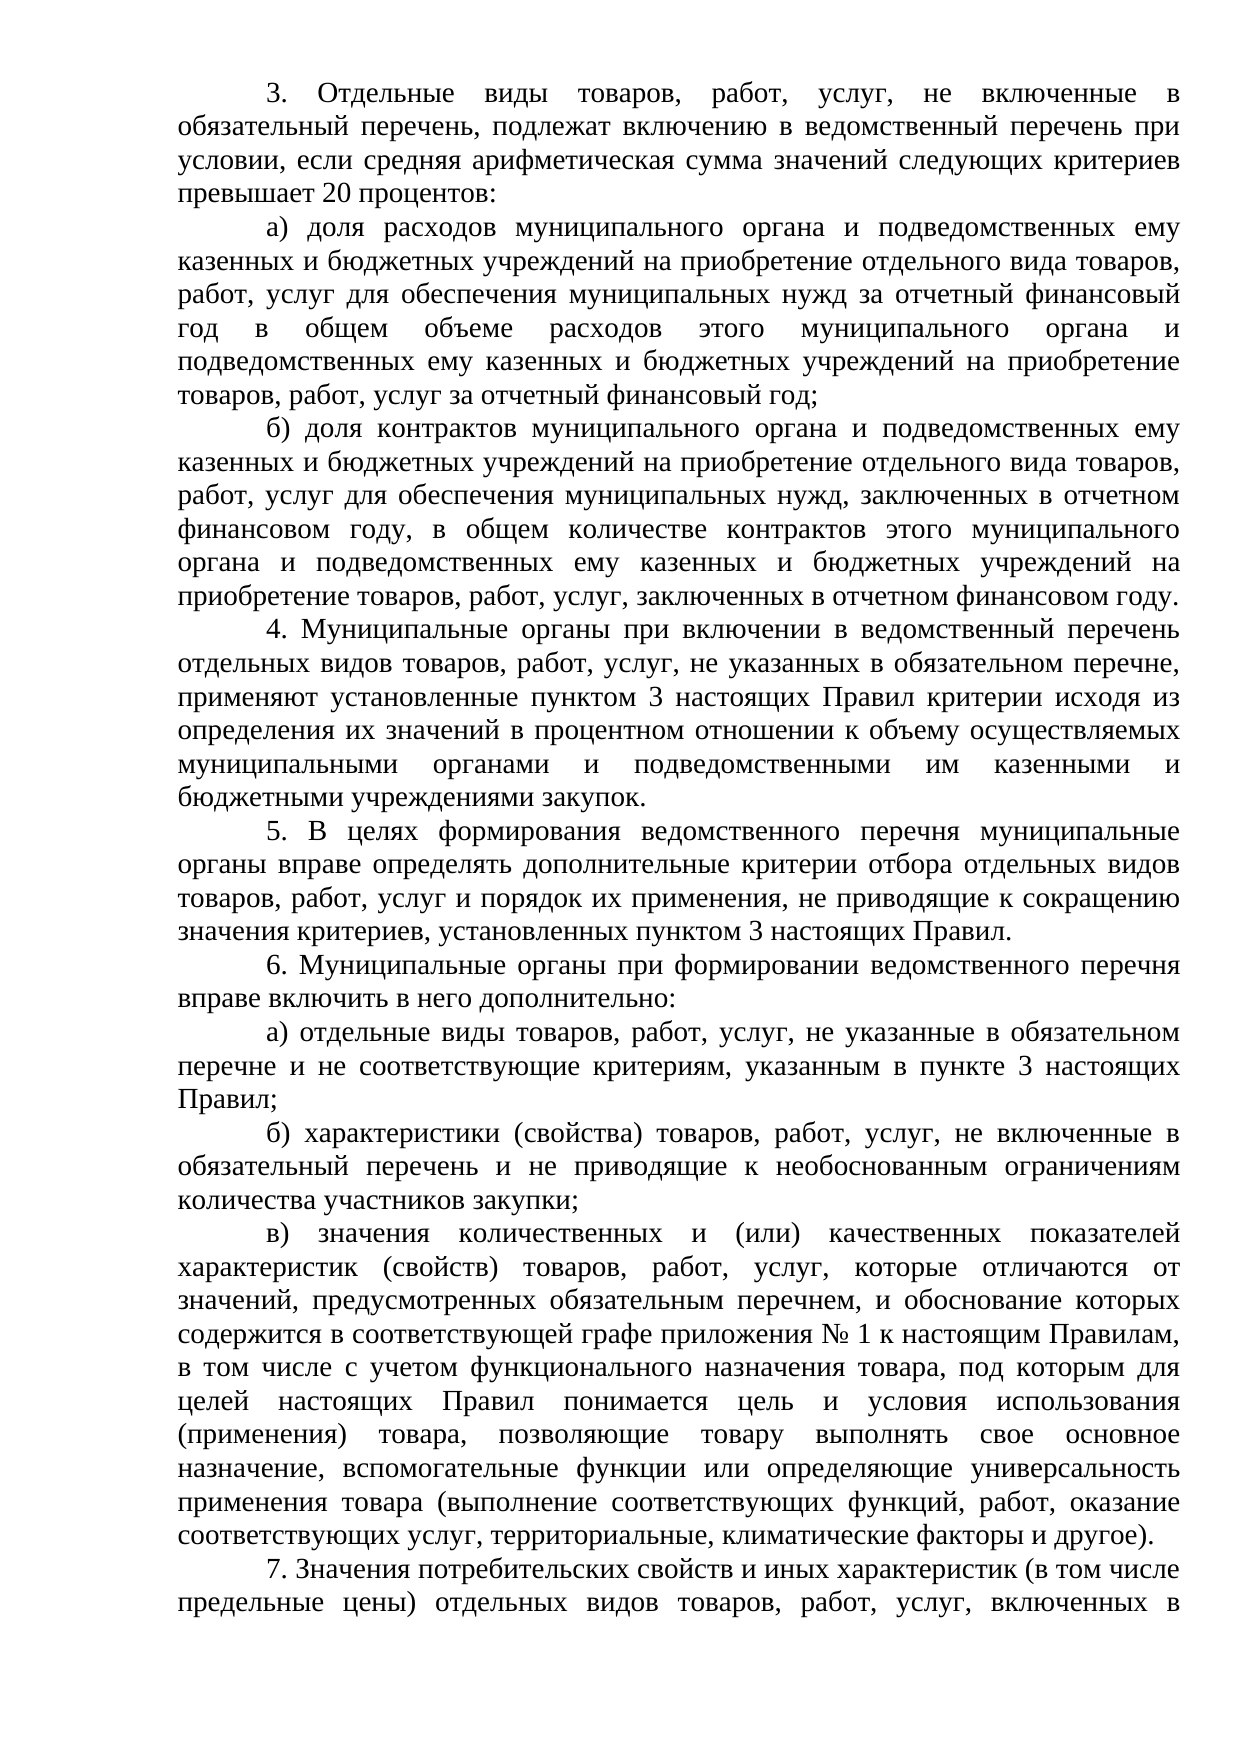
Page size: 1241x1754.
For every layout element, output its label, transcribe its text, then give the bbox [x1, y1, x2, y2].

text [177, 1551, 1181, 1618]
text б) доля контрактов муниципального органа и подведомственных ему казенных и бюджетных учреждений на приобретение отдельного вида товаров, работ, услуг для обеспечения муниципальных нужд, заключенных в отчетном финансовом году, в общем количестве контрактов этого муниципального органа и подведомственных ему казенных и бюджетных учреждений на приобретение товаров, работ, услуг, заключенных в отчетном финансовом году. [177, 410, 1181, 612]
text б) характеристики (свойства) товаров, работ, услуг, не включенные в обязательный перечень и не приводящие к необоснованным ограничениям количества участников закупки; [177, 1115, 1181, 1215]
text 6. Муниципальные органы при формировании ведомственного перечня вправе включить в него дополнительно: [177, 947, 1181, 1014]
text в) значения количественных и (или) качественных показателей характеристик (свойств) товаров, работ, услуг, которые отличаются от значений, предусмотренных обязательным перечнем, и обоснование которых содержится в соответствующей графе приложения № 1 к настоящим Правилам, в том числе с учетом функционального назначения товара, под которым для целей настоящих Правил понимается цель и условия использования (применения) товара, позволяющие товару выполнять свое основное назначение, вспомогательные функции или определяющие универсальность применения товара (выполнение соответствующих функций, работ, оказание соответствующих услуг, территориальные, климатические факторы и другое). [177, 1215, 1181, 1551]
text а) доля расходов муниципального органа и подведомственных ему казенных и бюджетных учреждений на приобретение отдельного вида товаров, работ, услуг для обеспечения муниципальных нужд за отчетный финансовый год в общем объеме расходов этого муниципального органа и подведомственных ему казенных и бюджетных учреждений на приобретение товаров, работ, услуг за отчетный финансовый год; [177, 209, 1181, 410]
text а) отдельные виды товаров, работ, услуг, не указанные в обязательном перечне и не соответствующие критериям, указанным в пункте 3 настоящих Правил; [177, 1014, 1181, 1115]
text 4. Муниципальные органы при включении в ведомственный перечень отдельных видов товаров, работ, услуг, не указанных в обязательном перечне, применяют установленные пунктом 3 настоящих Правил критерии исходя из определения их значений в процентном отношении к объему осуществляемых муниципальными органами и подведомственными им казенными и бюджетными учреждениями закупок. [177, 612, 1181, 813]
text 5. В целях формирования ведомственного перечня муниципальные органы вправе определять дополнительные критерии отбора отдельных видов товаров, работ, услуг и порядок их применения, не приводящие к сокращению значения критериев, установленных пунктом 3 настоящих Правил. [177, 813, 1181, 947]
text 3. Отдельные виды товаров, работ, услуг, не включенные в обязательный перечень, подлежат включению в ведомственный перечень при условии, если средняя арифметическая сумма значений следующих критериев превышает 20 процентов: [177, 75, 1181, 209]
